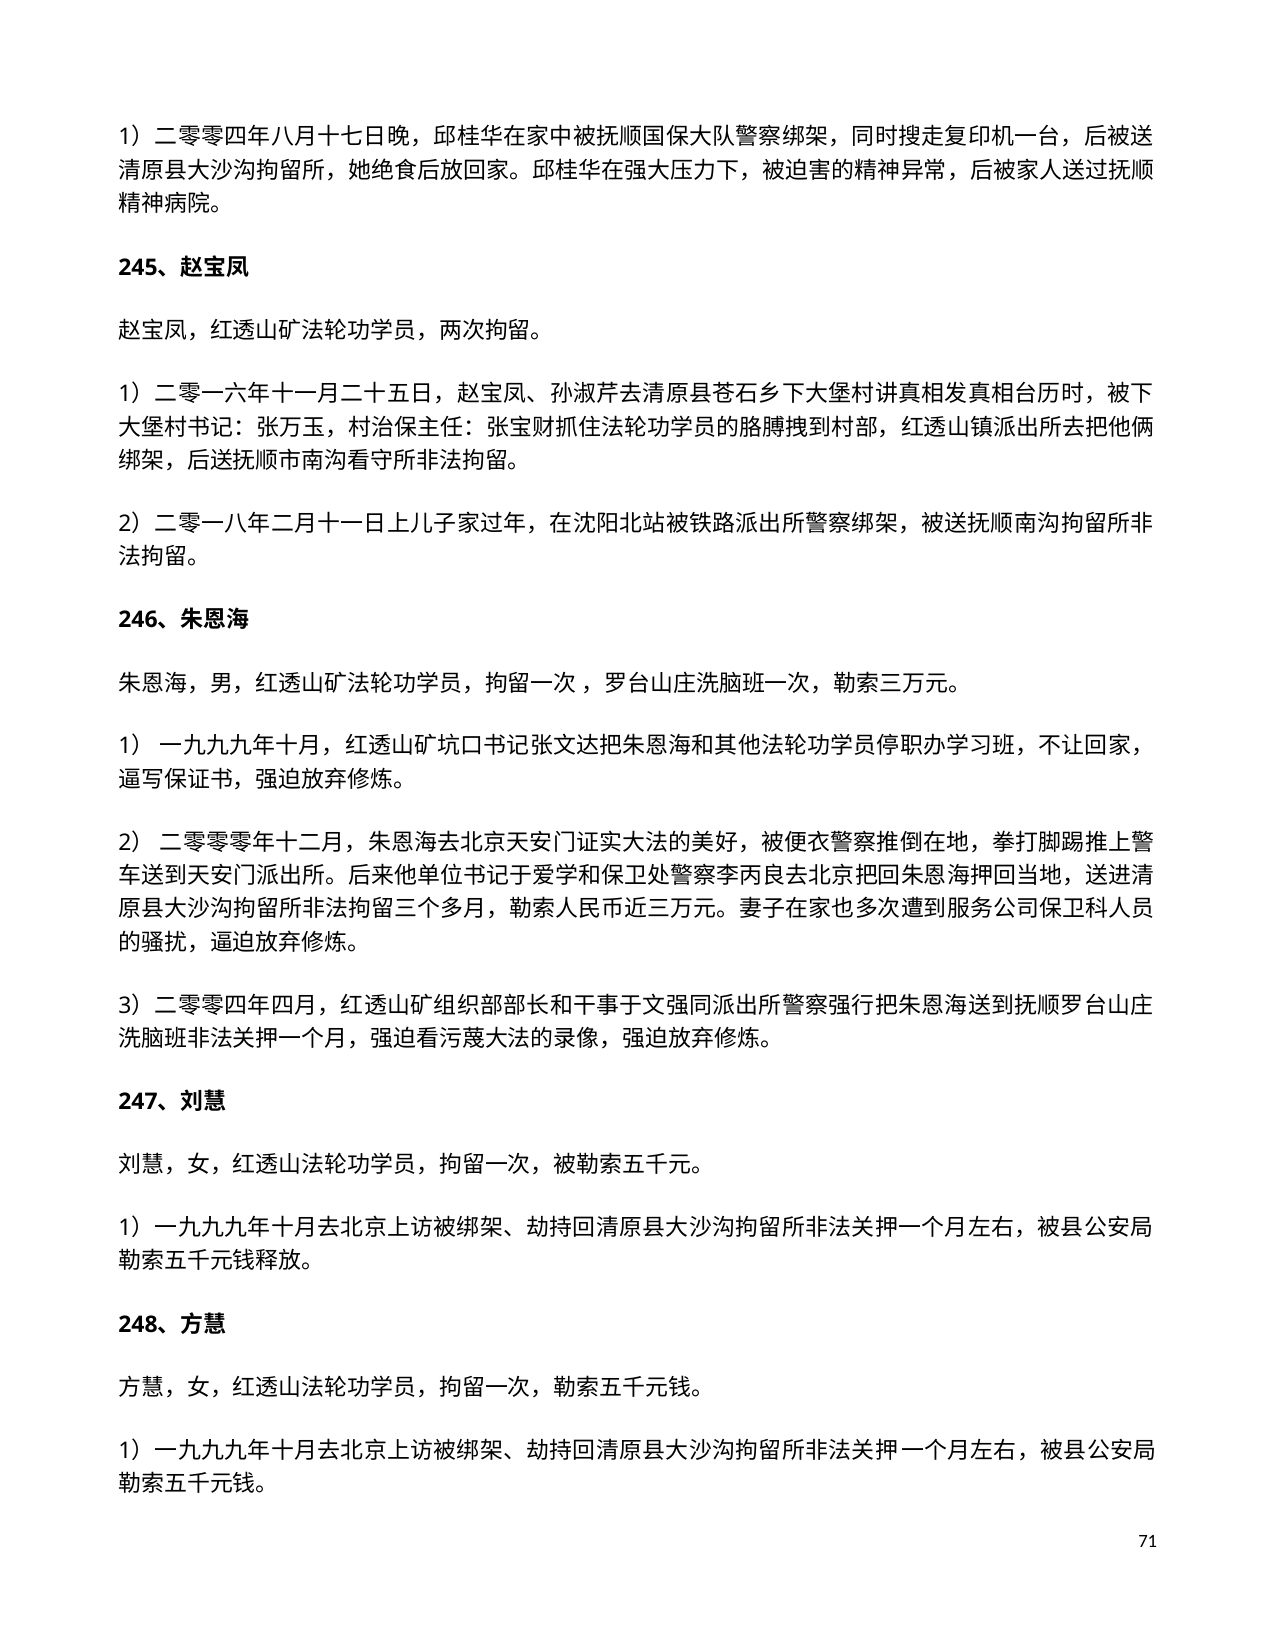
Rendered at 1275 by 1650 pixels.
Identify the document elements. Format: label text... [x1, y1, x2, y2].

text 1）一九九九年十月去北京上访被绑架、劫持回清原县大沙沟拘留所非法关押一个月左右，被县公安局勒索五千元钱。 [118, 1432, 1157, 1498]
text 1）二零一六年十一月二十五日，赵宝凤、孙淑芹去清原县苍石乡下大堡村讲真相发真相台历时，被下大堡村书记：张万玉，村治保主任：张宝财抓住法轮功学员的胳膊拽到村部，红透山镇派出所去把他俩绑架，后送抚顺市南沟看守所非法拘留。 [118, 375, 1157, 475]
text 朱恩海，男，红透山矿法轮功学员，拘留一次 ，罗台山庄洗脑班一次，勒索三万元。 [118, 664, 1157, 698]
text 方慧，女，红透山法轮功学员，拘留一次，勒索五千元钱。 [118, 1368, 1157, 1402]
text 1）二零零四年八月十七日晚，邱桂华在家中被抚顺国保大队警察绑架，同时搜走复印机一台，后被送清原县大沙沟拘留所，她绝食后放回家。邱桂华在强大压力下，被迫害的精神异常，后被家人送过抚顺精神病院。 [118, 118, 1157, 218]
text 247、刘慧 [118, 1083, 1157, 1116]
text 1） 一九九九年十月，红透山矿坑口书记张文达把朱恩海和其他法轮功学员停职办学习班，不让回家，逼写保证书，强迫放弃修炼。 [118, 727, 1157, 794]
text 245、赵宝凤 [118, 249, 1157, 282]
text 2） 二零零零年十二月，朱恩海去北京天安门证实大法的美好，被便衣警察推倒在地，拳打脚踢推上警车送到天安门派出所。后来他单位书记于爱学和保卫处警察李丙良去北京把回朱恩海押回当地，送进清原县大沙沟拘留所非法拘留三个多月，勒索人民币近三万元。妻子在家也多次遭到服务公司保卫科人员的骚扰，逼迫放弃修炼。 [118, 824, 1157, 957]
text 246、朱恩海 [118, 601, 1157, 634]
text 2）二零一八年二月十一日上儿子家过年，在沈阳北站被铁路派出所警察绑架，被送抚顺南沟拘留所非法拘留。 [118, 505, 1157, 571]
text 3）二零零四年四月，红透山矿组织部部长和干事于文强同派出所警察强行把朱恩海送到抚顺罗台山庄洗脑班非法关押一个月，强迫看污蔑大法的录像，强迫放弃修炼。 [118, 987, 1157, 1053]
text 1）一九九九年十月去北京上访被绑架、劫持回清原县大沙沟拘留所非法关押一个月左右，被县公安局勒索五千元钱释放。 [118, 1209, 1157, 1276]
text 248、方慧 [118, 1305, 1157, 1339]
text 赵宝凤，红透山矿法轮功学员，两次拘留。 [118, 312, 1157, 346]
text 刘慧，女，红透山法轮功学员，拘留一次，被勒索五千元。 [118, 1146, 1157, 1179]
